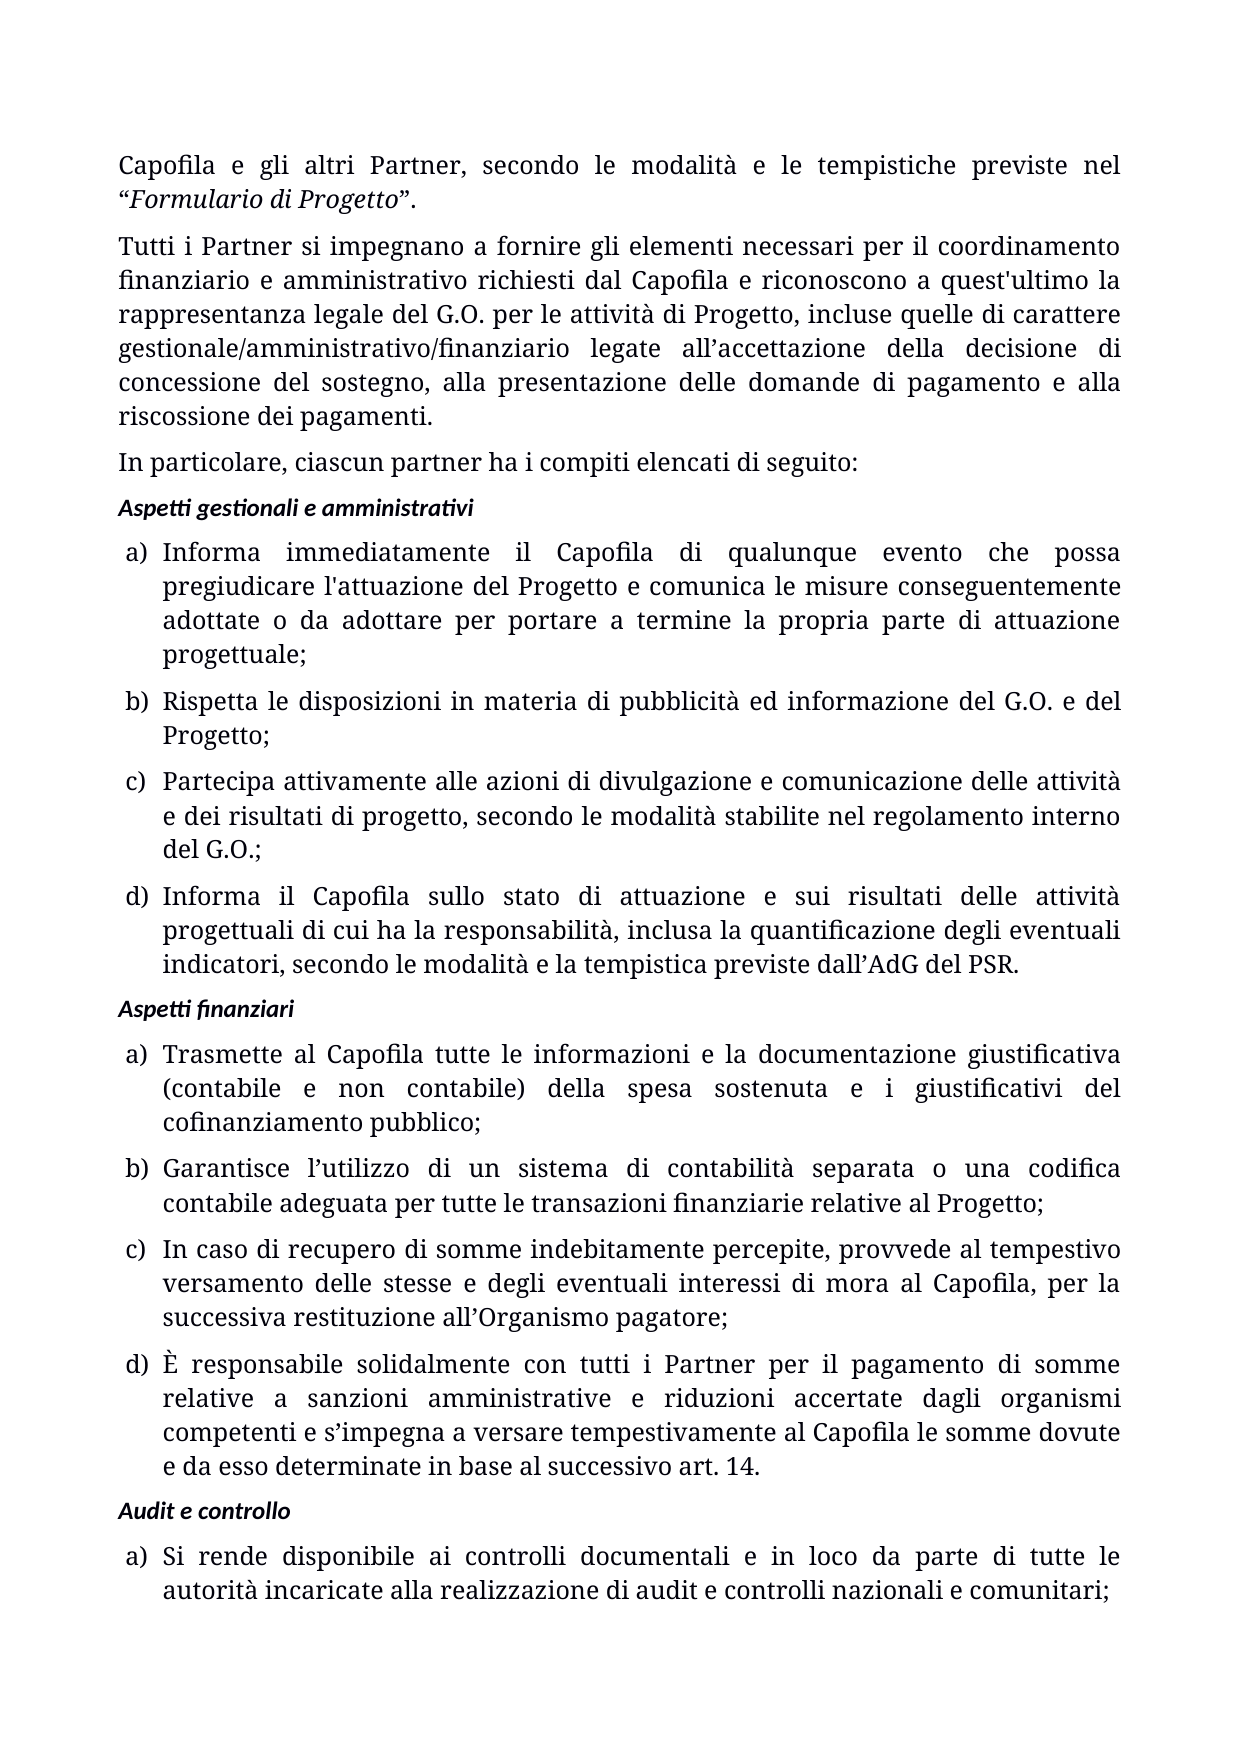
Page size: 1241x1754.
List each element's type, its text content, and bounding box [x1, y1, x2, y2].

list È responsabile solidalmente con tutti i Partner per il pagamento di somme relative a sanzioni amministrative e riduzioni accertate dagli organismi competenti e s’impegna a versare tempestivamente al Capofila le somme dovute e da esso determinate in base al successivo art. 14. [125, 1346, 1122, 1483]
list Rispetta le disposizioni in materia di pubblicità ed informazione del G.O. e del Progetto; [125, 683, 1122, 752]
list Informa immediatamente il Capofila di qualunque evento che possa pregiudicare l'attuazione del Progetto e comunica le misure conseguentemente adottate o da adottare per portare a termine la propria parte di attuazione progettuale; [125, 535, 1122, 671]
list Informa il Capofila sullo stato di attuazione e sui risultati delle attività progettuali di cui ha la responsabilità, inclusa la quantificazione degli eventuali indicatori, secondo le modalità e la tempistica previste dall’AdG del PSR. [125, 879, 1122, 981]
list Si rende disponibile ai controlli documentali e in loco da parte di tutte le autorità incaricate alla realizzazione di audit e controlli nazionali e comunitari; [125, 1538, 1122, 1606]
list In caso di recupero di somme indebitamente percepite, provvede al tempestivo versamento delle stesse e degli eventuali interessi di mora al Capofila, per la successiva restituzione all’Organismo pagatore; [125, 1232, 1122, 1334]
text Aspetti gestionali e amministrativi [118, 492, 1122, 522]
text Aspetti finanziari [118, 993, 1122, 1024]
list Garantisce l’utilizzo di un sistema di contabilità separata o una codifica contabile adeguata per tutte le transazioni finanziarie relative al Progetto; [125, 1151, 1122, 1219]
text Tutti i Partner si impegnano a fornire gli elementi necessari per il coordinamento finanziario e amministrativo richiesti dal Capofila e riconoscono a quest'ultimo la rappresentanza legale del G.O. per le attività di Progetto, incluse quelle di carattere gestionale/amministrativo/finanziario legate all’accettazione della decisione di concessione del sostegno, alla presentazione delle domande di pagamento e alla riscossione dei pagamenti. [118, 228, 1122, 433]
list Partecipa attivamente alle azioni di divulgazione e comunicazione delle attività e dei risultati di progetto, secondo le modalità stabilite nel regolamento interno del G.O.; [125, 764, 1122, 866]
text In particolare, ciascun partner ha i compiti elencati di seguito: [118, 445, 1122, 479]
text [118, 148, 1122, 216]
text Audit e controllo [118, 1495, 1122, 1526]
list Trasmette al Capofila tutte le informazioni e la documentazione giustificativa (contabile e non contabile) della spesa sostenuta e i giustificativi del cofinanziamento pubblico; [125, 1036, 1122, 1139]
